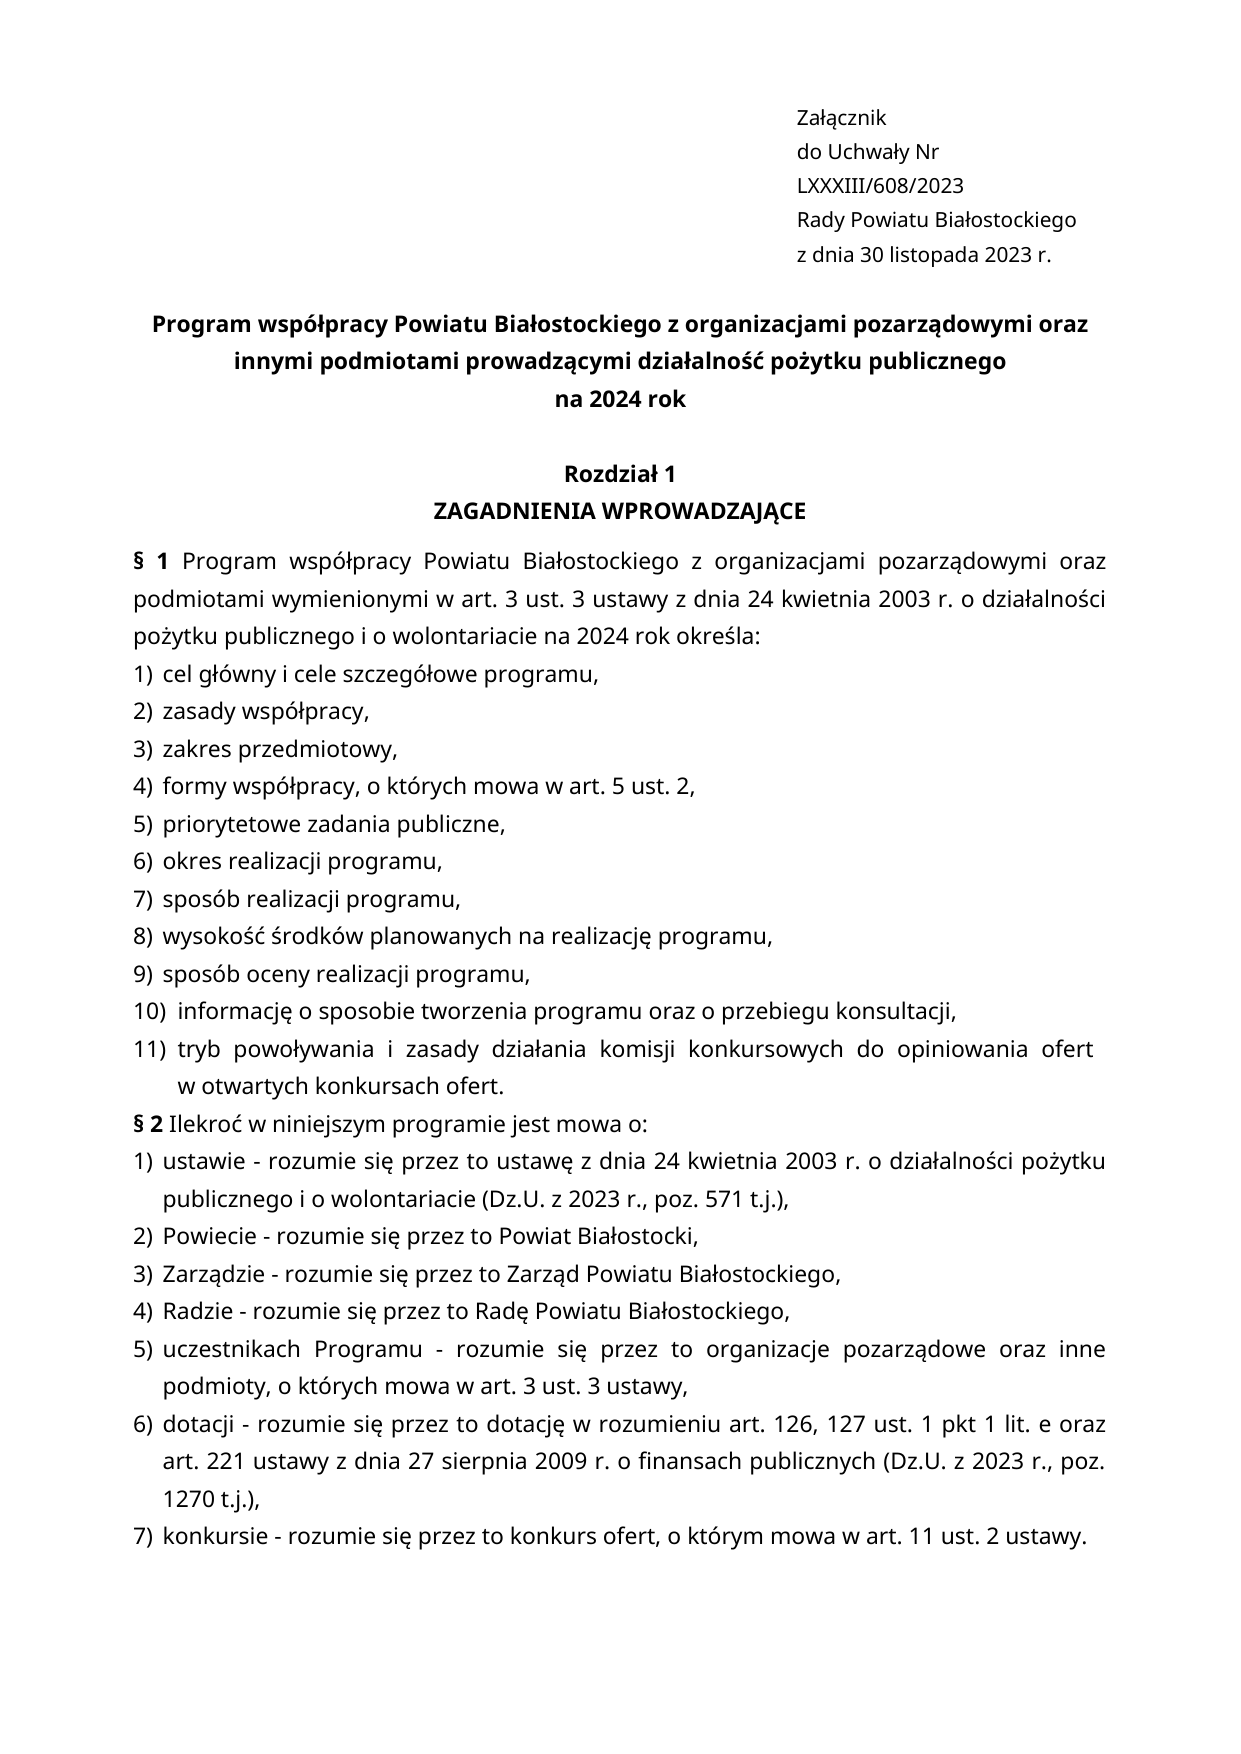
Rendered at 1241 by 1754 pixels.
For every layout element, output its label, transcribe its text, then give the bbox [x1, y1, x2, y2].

list tryb powoływania i zasady działania komisji konkursowych do opiniowania ofert w otwartych konkursach ofert. [133, 1033, 1107, 1102]
list formy współpracy, o których mowa w art. 5 ust. 2, [133, 770, 1107, 802]
list wysokość środków planowanych na realizację programu, [133, 920, 1107, 952]
text z dnia 30 listopada 2023 r. [723, 240, 1107, 268]
list priorytetowe zadania publiczne, [133, 808, 1107, 839]
list sposób oceny realizacji programu, [133, 958, 1107, 989]
text Rady Powiatu Białostockiego [723, 206, 1107, 234]
list zakres przedmiotowy, [133, 733, 1107, 764]
list cel główny i cele szczegółowe programu, [133, 658, 1107, 689]
list sposób realizacji programu, [133, 883, 1107, 914]
text ZAGADNIENIA WPROWADZAJĄCE [133, 495, 1107, 527]
list zasady współpracy, [133, 695, 1107, 727]
text do Uchwały Nr LXXXIII/608/2023 [797, 137, 1107, 200]
text Program współpracy Powiatu Białostockiego z organizacjami pozarządowymi oraz innymi podmiotami prowadzącymi działalność pożytku publicznego [133, 308, 1107, 377]
list dotacji - rozumie się przez to dotację w rozumieniu art. 126, 127 ust. 1 pkt 1 lit. e oraz art. 221 ustawy z dnia 27 sierpnia 2009 r. o finansach publicznych (Dz.U. z 2023 r., poz. 1270 t.j.), [133, 1408, 1107, 1514]
list okres realizacji programu, [133, 845, 1107, 877]
text § 2 Ilekroć w niniejszym programie jest mowa o: [133, 1108, 1107, 1139]
text Rozdział 1 [133, 458, 1107, 489]
text na 2024 rok [133, 383, 1107, 414]
list informację o sposobie tworzenia programu oraz o przebiegu konsultacji, [133, 995, 1107, 1027]
list Powiecie - rozumie się przez to Powiat Białostocki, [133, 1220, 1107, 1252]
list konkursie - rozumie się przez to konkurs ofert, o którym mowa w art. 11 ust. 2 ustawy. [133, 1520, 1107, 1552]
list Zarządzie - rozumie się przez to Zarząd Powiatu Białostockiego, [133, 1258, 1107, 1289]
list Radzie - rozumie się przez to Radę Powiatu Białostockiego, [133, 1295, 1107, 1327]
list uczestnikach Programu - rozumie się przez to organizacje pozarządowe oraz inne podmioty, o których mowa w art. 3 ust. 3 ustawy, [133, 1333, 1107, 1402]
text § 1 Program współpracy Powiatu Białostockiego z organizacjami pozarządowymi oraz podmiotami wymienionymi w art. 3 ust. 3 ustawy z dnia 24 kwietnia 2003 r. o działalności pożytku publicznego i o wolontariacie na 2024 rok określa: [133, 545, 1107, 652]
text Załącznik [797, 103, 1107, 132]
list ustawie - rozumie się przez to ustawę z dnia 24 kwietnia 2003 r. o działalności pożytku publicznego i o wolontariacie (Dz.U. z 2023 r., poz. 571 t.j.), [133, 1145, 1107, 1214]
